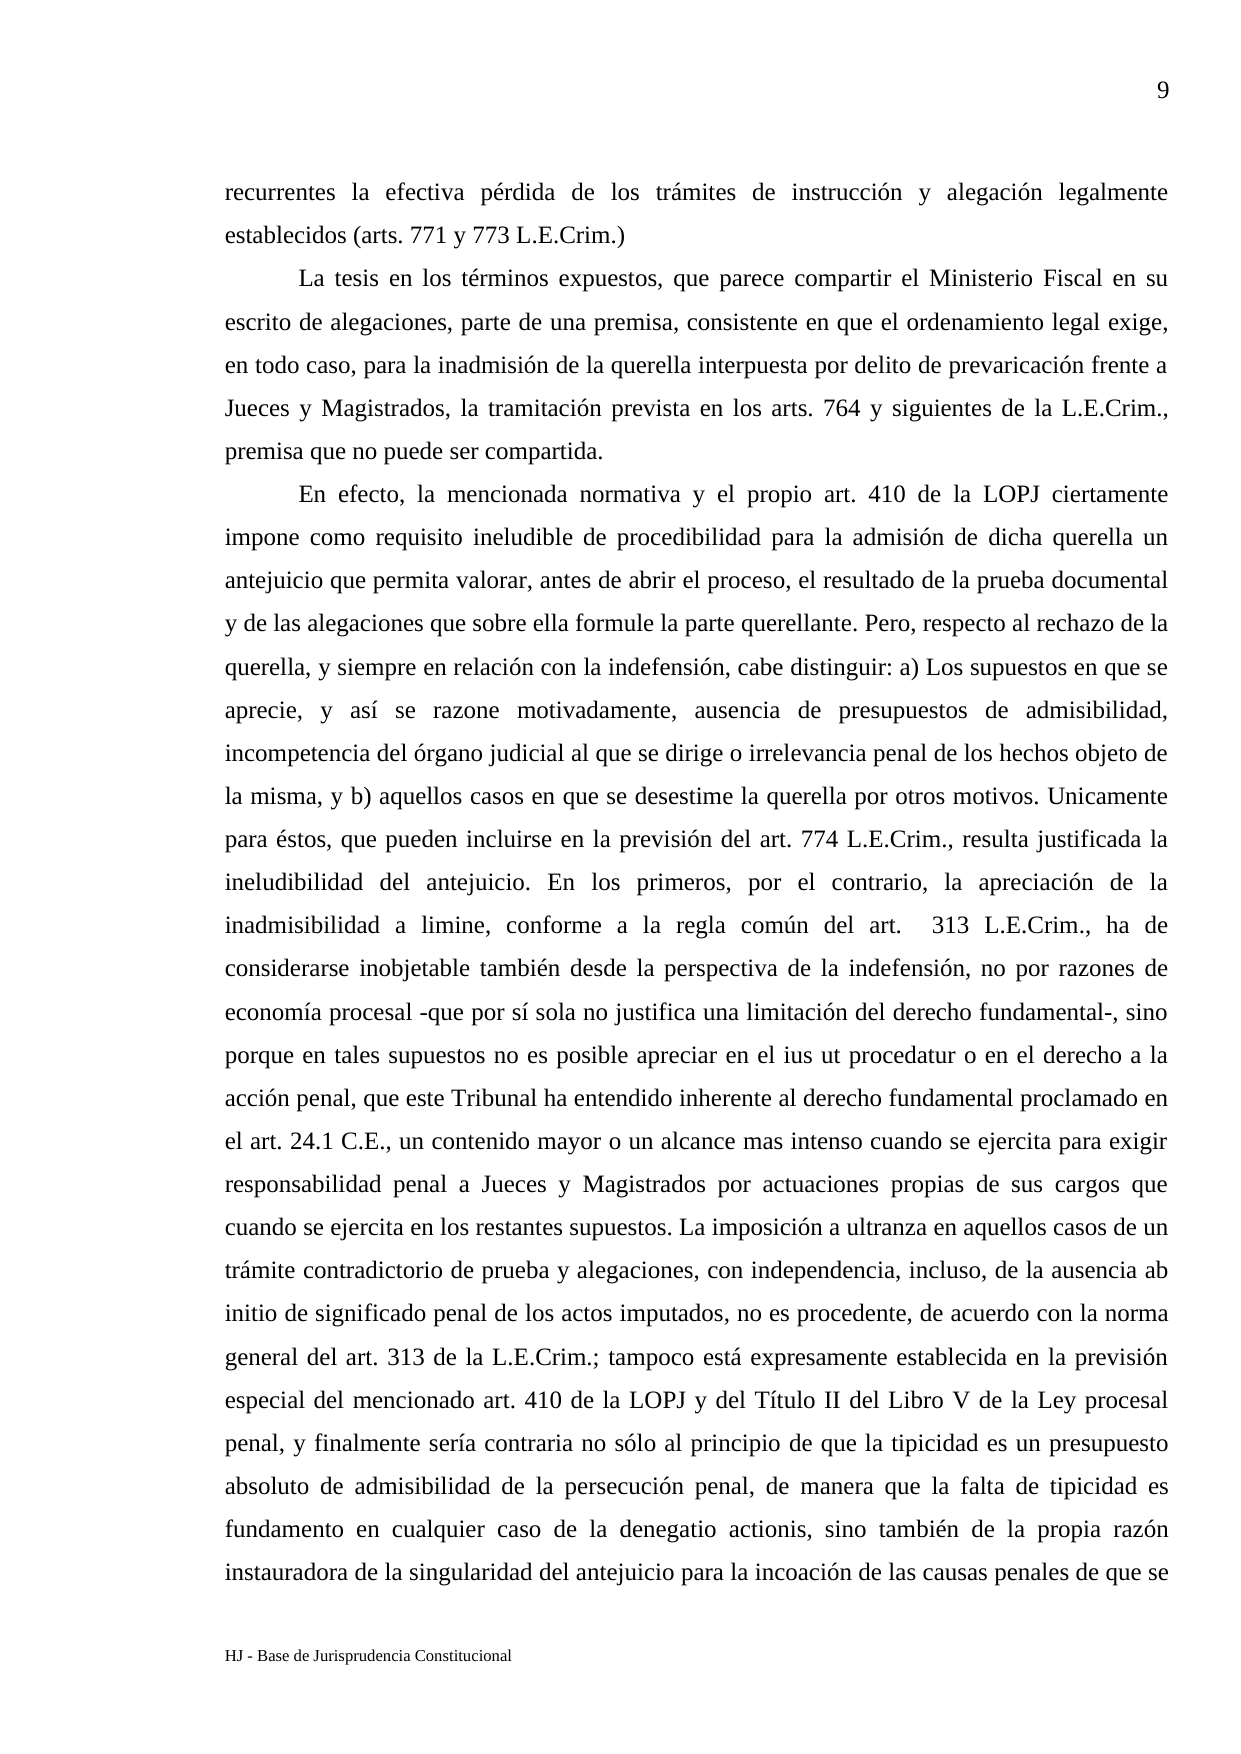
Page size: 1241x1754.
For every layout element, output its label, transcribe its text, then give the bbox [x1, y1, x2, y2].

text La tesis en los términos expuestos, que parece compartir el Ministerio Fiscal en su escrito de alegaciones, parte de una premisa, consistente en que el ordenamiento legal exige, en todo caso, para la inadmisión de la querella interpuesta por delito de prevaricación frente a Jueces y Magistrados, la tramitación prevista en los arts. 764 y siguientes de la L.E.Crim., premisa que no puede ser compartida. [224, 263, 1169, 465]
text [224, 479, 1169, 1586]
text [224, 177, 1169, 249]
